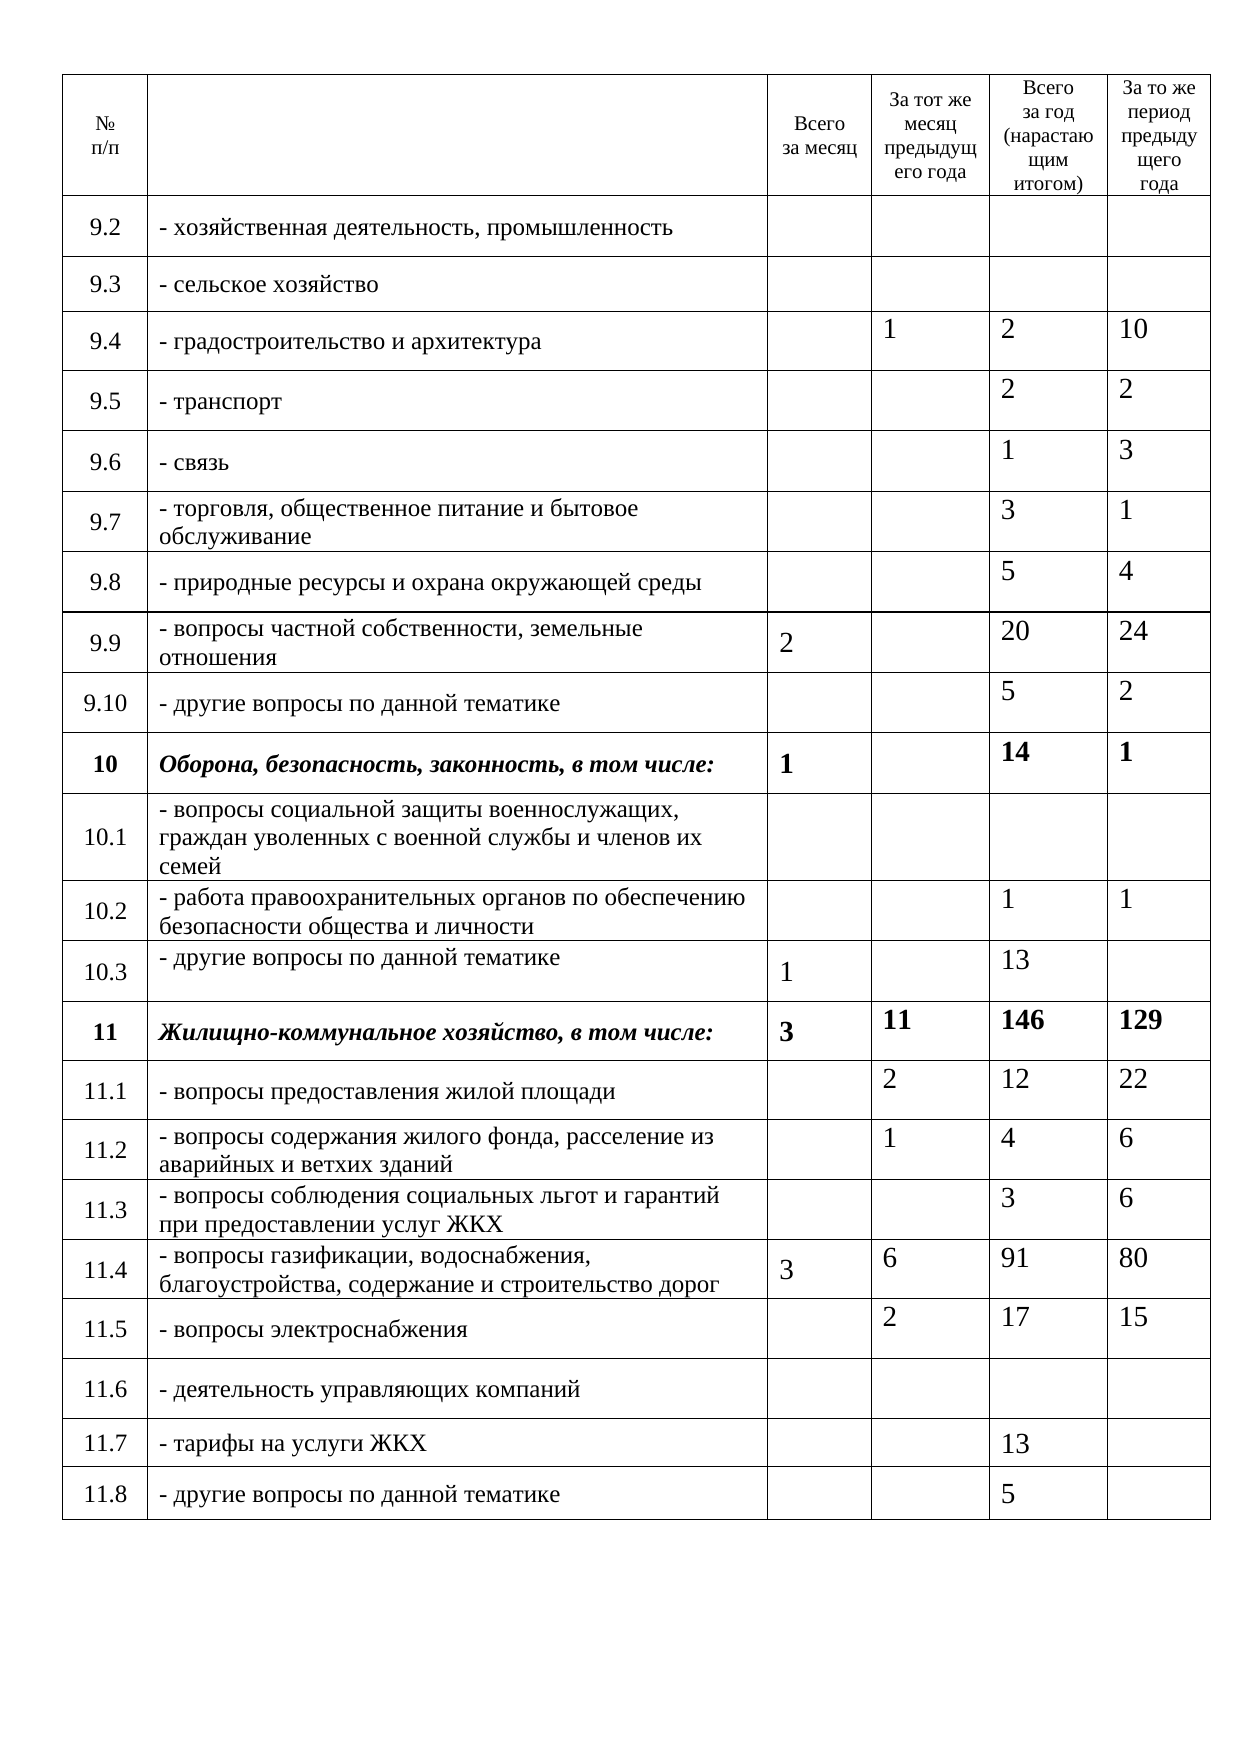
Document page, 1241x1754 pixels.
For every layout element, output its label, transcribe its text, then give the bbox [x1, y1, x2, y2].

table_cell 80 [1108, 1240, 1210, 1298]
table_cell 6 [1108, 1180, 1210, 1239]
table_cell 9.8 [63, 552, 147, 611]
table_cell [872, 196, 989, 256]
table_cell 11.5 [63, 1299, 147, 1358]
table_cell [872, 492, 989, 551]
table_cell - другие вопросы по данной тематике [148, 673, 767, 732]
table_cell - вопросы социальной защиты военнослужащих, граждан уволенных с военной службы и членов их семей [148, 794, 767, 880]
table_cell [872, 552, 989, 611]
table_cell 9.3 [63, 257, 147, 311]
table_cell 9.10 [63, 673, 147, 732]
table_cell 2 [872, 1061, 989, 1119]
table_cell 14 [990, 733, 1107, 793]
table_cell - работа правоохранительных органов по обеспечению безопасности общества и личности [148, 881, 767, 940]
table_cell - связь [148, 431, 767, 491]
table_header № п/п [63, 75, 147, 195]
table_cell 91 [990, 1240, 1107, 1298]
table_cell - торговля, общественное питание и бытовое обслуживание [148, 492, 767, 551]
table_cell Жилищно-коммунальное хозяйство, в том числе: [148, 1002, 767, 1060]
table_cell 10 [63, 733, 147, 793]
table_cell [768, 371, 871, 430]
table_cell - сельское хозяйство [148, 257, 767, 311]
table_cell [768, 794, 871, 880]
table_cell [768, 1180, 871, 1239]
table_cell [768, 673, 871, 732]
table_cell [872, 613, 989, 672]
table_cell 1 [872, 1120, 989, 1179]
table_cell - вопросы содержания жилого фонда, расселение из аварийных и ветхих зданий [148, 1120, 767, 1179]
table_cell [872, 371, 989, 430]
table_cell [1108, 1419, 1210, 1466]
table_cell 6 [1108, 1120, 1210, 1179]
table_cell - вопросы предоставления жилой площади [148, 1061, 767, 1119]
table_cell - вопросы частной собственности, земельные отношения [148, 613, 767, 672]
table_cell - градостроительство и архитектура [148, 312, 767, 370]
table_header За тот же месяц предыдущего года [872, 75, 989, 195]
table_cell 9.9 [63, 613, 147, 672]
table_cell [872, 941, 989, 1001]
table_cell [990, 196, 1107, 256]
table_cell 2 [1108, 371, 1210, 430]
table_cell [872, 257, 989, 311]
table_cell 20 [990, 613, 1107, 672]
table_cell 17 [990, 1299, 1107, 1358]
table_cell - природные ресурсы и охрана окружающей среды [148, 552, 767, 611]
table_cell [872, 673, 989, 732]
table_cell 10.3 [63, 941, 147, 1001]
table_cell 9.6 [63, 431, 147, 491]
table_cell 129 [1108, 1002, 1210, 1060]
table_cell 3 [768, 1002, 871, 1060]
table_cell - деятельность управляющих компаний [148, 1359, 767, 1418]
table_cell - тарифы на услуги ЖКХ [148, 1419, 767, 1466]
table_cell [872, 431, 989, 491]
table_cell [768, 1061, 871, 1119]
table_cell [1108, 794, 1210, 880]
table_cell 1 [1108, 733, 1210, 793]
table_cell 5 [990, 673, 1107, 732]
table_cell [768, 1467, 871, 1519]
table_cell 9.2 [63, 196, 147, 256]
table_cell 11.6 [63, 1359, 147, 1418]
table_cell 1 [990, 881, 1107, 940]
table_cell [768, 1120, 871, 1179]
table_cell 13 [990, 1419, 1107, 1466]
table_cell 4 [990, 1120, 1107, 1179]
table_cell 1 [768, 941, 871, 1001]
table_cell - вопросы газификации, водоснабжения, благоустройства, содержание и строительство дорог [148, 1240, 767, 1298]
table_cell 3 [768, 1240, 871, 1298]
table_cell [768, 1359, 871, 1418]
table_cell 1 [872, 312, 989, 370]
table_cell 3 [1108, 431, 1210, 491]
table_cell [768, 881, 871, 940]
table_cell 10 [1108, 312, 1210, 370]
table_cell 11.4 [63, 1240, 147, 1298]
table_cell [872, 733, 989, 793]
table_cell [1108, 1359, 1210, 1418]
table_cell [768, 492, 871, 551]
table_cell - вопросы соблюдения социальных льгот и гарантий при предоставлении услуг ЖКХ [148, 1180, 767, 1239]
table_cell [990, 794, 1107, 880]
table_cell 11.2 [63, 1120, 147, 1179]
table_cell [1108, 196, 1210, 256]
table_cell [768, 1299, 871, 1358]
table_cell [872, 1359, 989, 1418]
table_cell 1 [990, 431, 1107, 491]
table_header [148, 75, 767, 195]
table_cell 2 [990, 312, 1107, 370]
table_cell 6 [872, 1240, 989, 1298]
table_cell 10.1 [63, 794, 147, 880]
table_cell [990, 1359, 1107, 1418]
table_cell 15 [1108, 1299, 1210, 1358]
table_cell 2 [990, 371, 1107, 430]
table_cell 11 [63, 1002, 147, 1060]
table_cell 11.7 [63, 1419, 147, 1466]
table_cell 1 [1108, 492, 1210, 551]
table_cell 5 [990, 552, 1107, 611]
table_cell 4 [1108, 552, 1210, 611]
table_cell 11.8 [63, 1467, 147, 1519]
table_cell [768, 1419, 871, 1466]
table_cell 22 [1108, 1061, 1210, 1119]
table_cell 2 [768, 613, 871, 672]
table_cell [1108, 941, 1210, 1001]
table_header Всего за месяц [768, 75, 871, 195]
table_cell [872, 1419, 989, 1466]
table_cell 3 [990, 1180, 1107, 1239]
table_cell 5 [990, 1467, 1107, 1519]
table_cell [1108, 1467, 1210, 1519]
table_cell [1108, 257, 1210, 311]
table_cell [768, 196, 871, 256]
table_cell [768, 552, 871, 611]
table_cell [768, 312, 871, 370]
table_cell - транспорт [148, 371, 767, 430]
table_cell - другие вопросы по данной тематике [148, 1467, 767, 1519]
table_cell 11.3 [63, 1180, 147, 1239]
table_cell 13 [990, 941, 1107, 1001]
table_cell Оборона, безопасность, законность, в том числе: [148, 733, 767, 793]
table_cell 11.1 [63, 1061, 147, 1119]
table_cell 12 [990, 1061, 1107, 1119]
table_cell 9.7 [63, 492, 147, 551]
table_cell - вопросы электроснабжения [148, 1299, 767, 1358]
table_cell [768, 431, 871, 491]
table_cell [768, 257, 871, 311]
table_cell 1 [768, 733, 871, 793]
table_cell [872, 1467, 989, 1519]
table_cell 2 [1108, 673, 1210, 732]
table_cell 11 [872, 1002, 989, 1060]
table_cell 146 [990, 1002, 1107, 1060]
table_header За то же период предыдущего года [1108, 75, 1210, 195]
table_cell - другие вопросы по данной тематике [148, 941, 767, 1001]
table_cell - хозяйственная деятельность, промышленность [148, 196, 767, 256]
table_cell 9.5 [63, 371, 147, 430]
table_cell 3 [990, 492, 1107, 551]
table_cell [872, 1180, 989, 1239]
table_cell 10.2 [63, 881, 147, 940]
table_cell 24 [1108, 613, 1210, 672]
table_cell 1 [1108, 881, 1210, 940]
table_cell [990, 257, 1107, 311]
table_cell 9.4 [63, 312, 147, 370]
table_cell [872, 881, 989, 940]
table_cell [872, 794, 989, 880]
table_header Всего за год (нарастающим итогом) [990, 75, 1107, 195]
table_cell 2 [872, 1299, 989, 1358]
